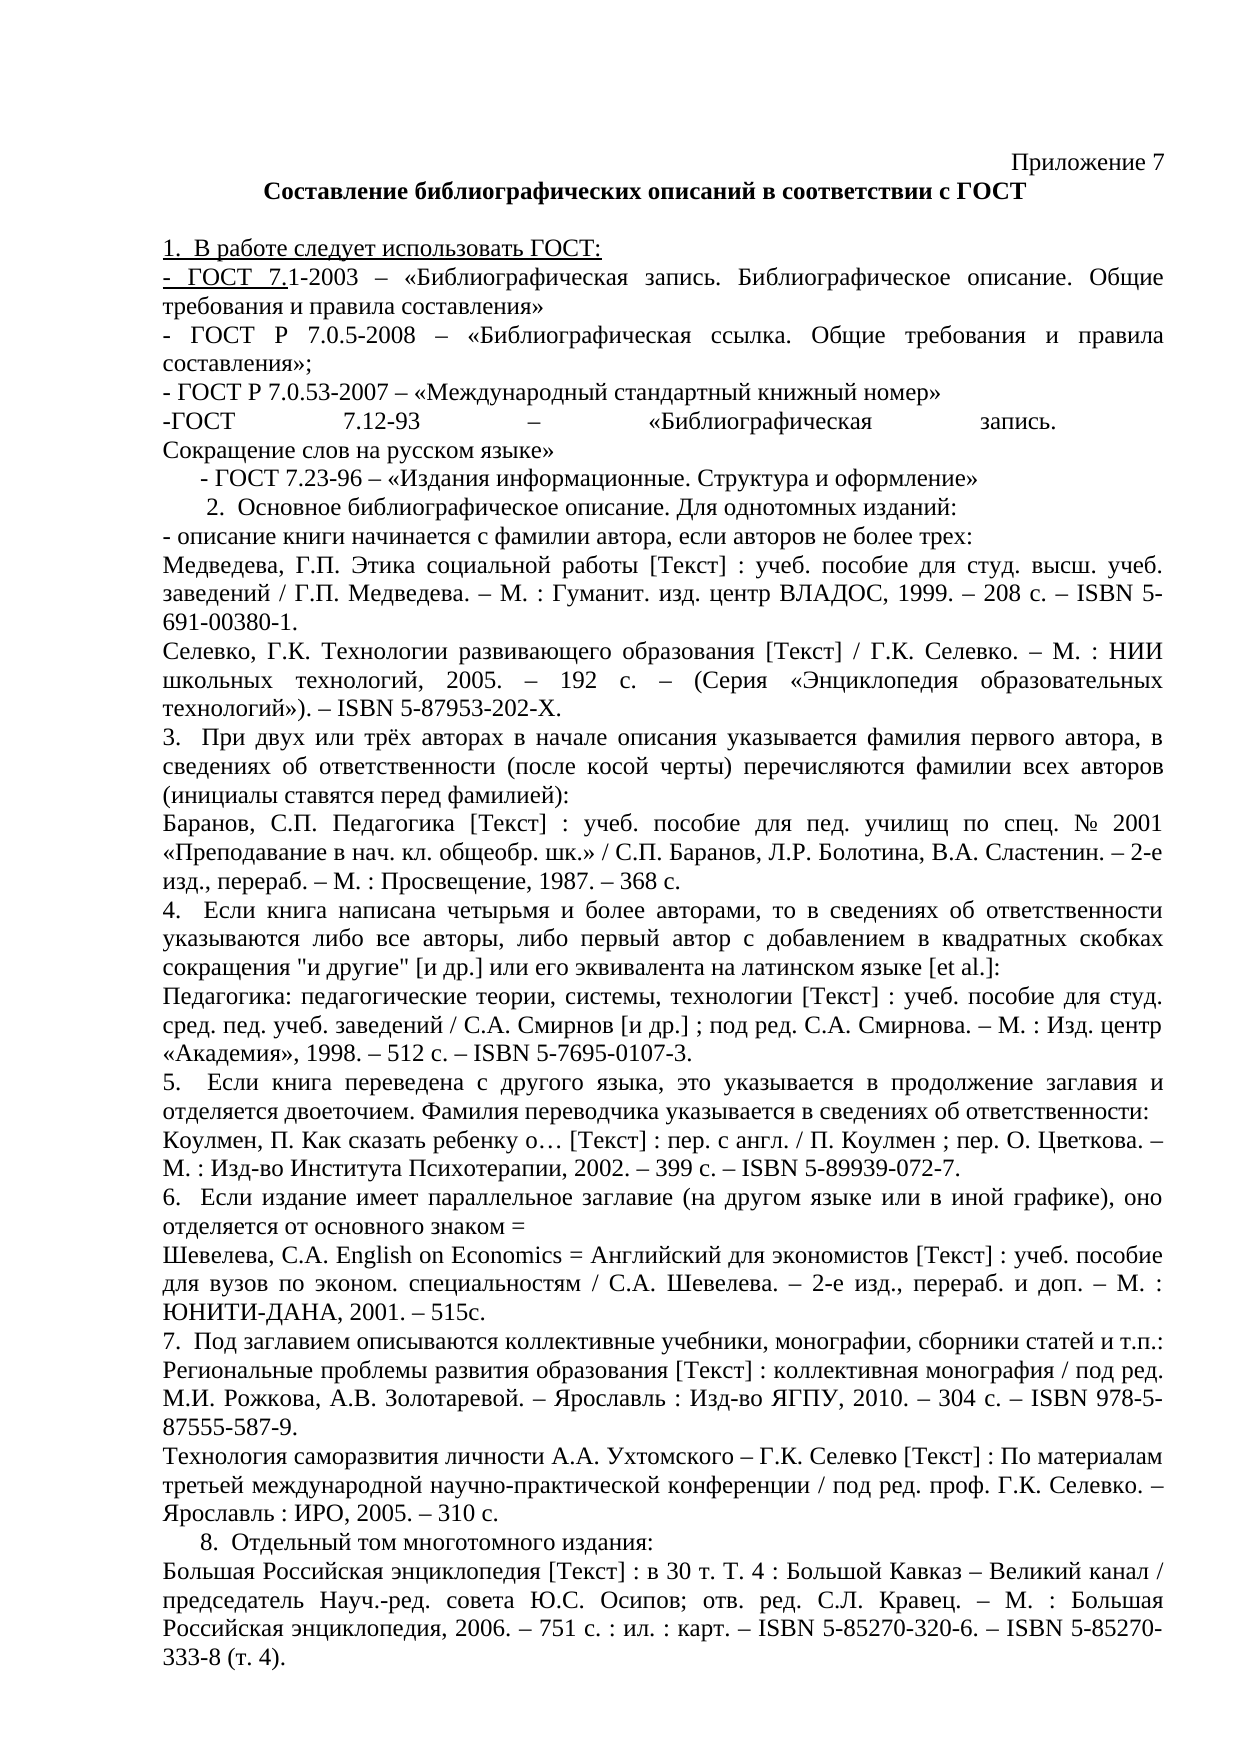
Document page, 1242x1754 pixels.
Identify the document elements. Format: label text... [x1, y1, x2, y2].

text Педагогика: педагогические теории, системы, технологии [Текст] : учеб. пособие для студ. сред. пед. учеб. заведений / С.А. Смирнов [и др.] ; под ред. С.А. Смирнова. – М. : Изд. центр «Академия», 1998. – 512 с. – ISBN 5-7695-0107-3. [162, 981, 1164, 1067]
text - ГОСТ Р 7.0.5-2008 – «Библиографическая ссылка. Общие требования и правила составления»; [162, 320, 1164, 377]
text 4. Если книга написана четырьмя и более авторами, то в сведениях об ответственности указываются либо все авторы, либо первый автор с добавлением в квадратных скобках сокращения "и другие" [и др.] или его эквивалента на латинском языке [et al.]: [162, 895, 1164, 981]
text Коулмен, П. Как сказать ребенку о… [Текст] : пер. с англ. / П. Коулмен ; пер. О. Цветкова. – М. : Изд-во Института Психотерапии, 2002. – 399 с. – ISBN 5-89939-072-7. [162, 1125, 1164, 1182]
text - ГОСТ Р 7.0.53-2007 – «Международный стандартный книжный номер» [162, 377, 1164, 406]
text 8. Отдельный том многотомного издания: [162, 1527, 1164, 1556]
text 3. При двух или трёх авторах в начале описания указывается фамилия первого автора, в сведениях об ответственности (после косой черты) перечисляются фамилии всех авторов (инициалы ставятся перед фамилией): [162, 722, 1164, 808]
text Большая Российская энциклопедия [Текст] : в 30 т. Т. 4 : Большой Кавказ – Великий канал / председатель Науч.-ред. совета Ю.С. Осипов; отв. ред. С.Л. Кравец. – М. : Большая Российская энциклопедия, 2006. – 751 с. : ил. : карт. – ISBN 5-85270-320-6. – ISBN 5-85270-333-8 (т. 4). [162, 1556, 1164, 1671]
text 6. Если издание имеет параллельное заглавие (на другом языке или в иной графике), оно отделяется от основного знаком = [162, 1182, 1164, 1240]
text 2. Основное библиографическое описание. Для однотомных изданий: [162, 492, 1164, 521]
text - ГОСТ 7.23-96 – «Издания информационные. Структура и оформление» [162, 463, 1164, 492]
text Составление библиографических описаний в соответствии с ГОСТ [125, 176, 1164, 205]
text Баранов, С.П. Педагогика [Текст] : учеб. пособие для пед. училищ по спец. № 2001 «Преподавание в нач. кл. общеобр. шк.» / С.П. Баранов, Л.Р. Болотина, В.А. Сластенин. – 2-е изд., перераб. – М. : Просвещение, 1987. – 368 с. [162, 808, 1164, 895]
text - ГОСТ 7.1-2003 – «Библиографическая запись. Библиографическое описание. Общие требования и правила составления» [162, 262, 1164, 320]
text Региональные проблемы развития образования [Текст] : коллективная монография / под ред. М.И. Рожкова, А.В. Золотаревой. – Ярославль : Изд-во ЯГПУ, 2010. – 304 с. – ISBN 978-5-87555-587-9. [162, 1355, 1164, 1441]
text Медведева, Г.П. Этика социальной работы [Текст] : учеб. пособие для студ. высш. учеб. заведений / Г.П. Медведева. – М. : Гуманит. изд. центр ВЛАДОС, 1999. – 208 с. – ISBN 5-691-00380-1. [162, 550, 1164, 636]
text 1. В работе следует использовать ГОСТ: [162, 233, 1164, 262]
text -ГОСТ 7.12-93 – «Библиографическая запись. Сокращение слов на русском языке» [162, 406, 1164, 463]
text Селевко, Г.К. Технологии развивающего образования [Текст] / Г.К. Селевко. – М. : НИИ школьных технологий, 2005. – 192 с. – (Серия «Энциклопедия образовательных технологий»). – ISBN 5-87953-202-Х. [162, 636, 1164, 722]
text Технология саморазвития личности А.А. Ухтомского – Г.К. Селевко [Текст] : По материалам третьей международной научно-практической конференции / под ред. проф. Г.К. Селевко. – Ярославль : ИРО, 2005. – 310 с. [162, 1441, 1164, 1527]
text Приложение 7 [125, 147, 1164, 176]
text 7. Под заглавием описываются коллективные учебники, монографии, сборники статей и т.п.: [162, 1326, 1164, 1355]
text Шевелева, С.А. English on Economics = Английский для экономистов [Текст] : учеб. пособие для вузов по эконом. специальностям / С.А. Шевелева. – 2-е изд., перераб. и доп. – М. : ЮНИТИ-ДАНА, 2001. – 515с. [162, 1240, 1164, 1326]
text 5. Если книга переведена с другого языка, это указывается в продолжение заглавия и отделяется двоеточием. Фамилия переводчика указывается в сведениях об ответственности: [162, 1067, 1164, 1125]
text - описание книги начинается с фамилии автора, если авторов не более трех: [162, 521, 1164, 550]
